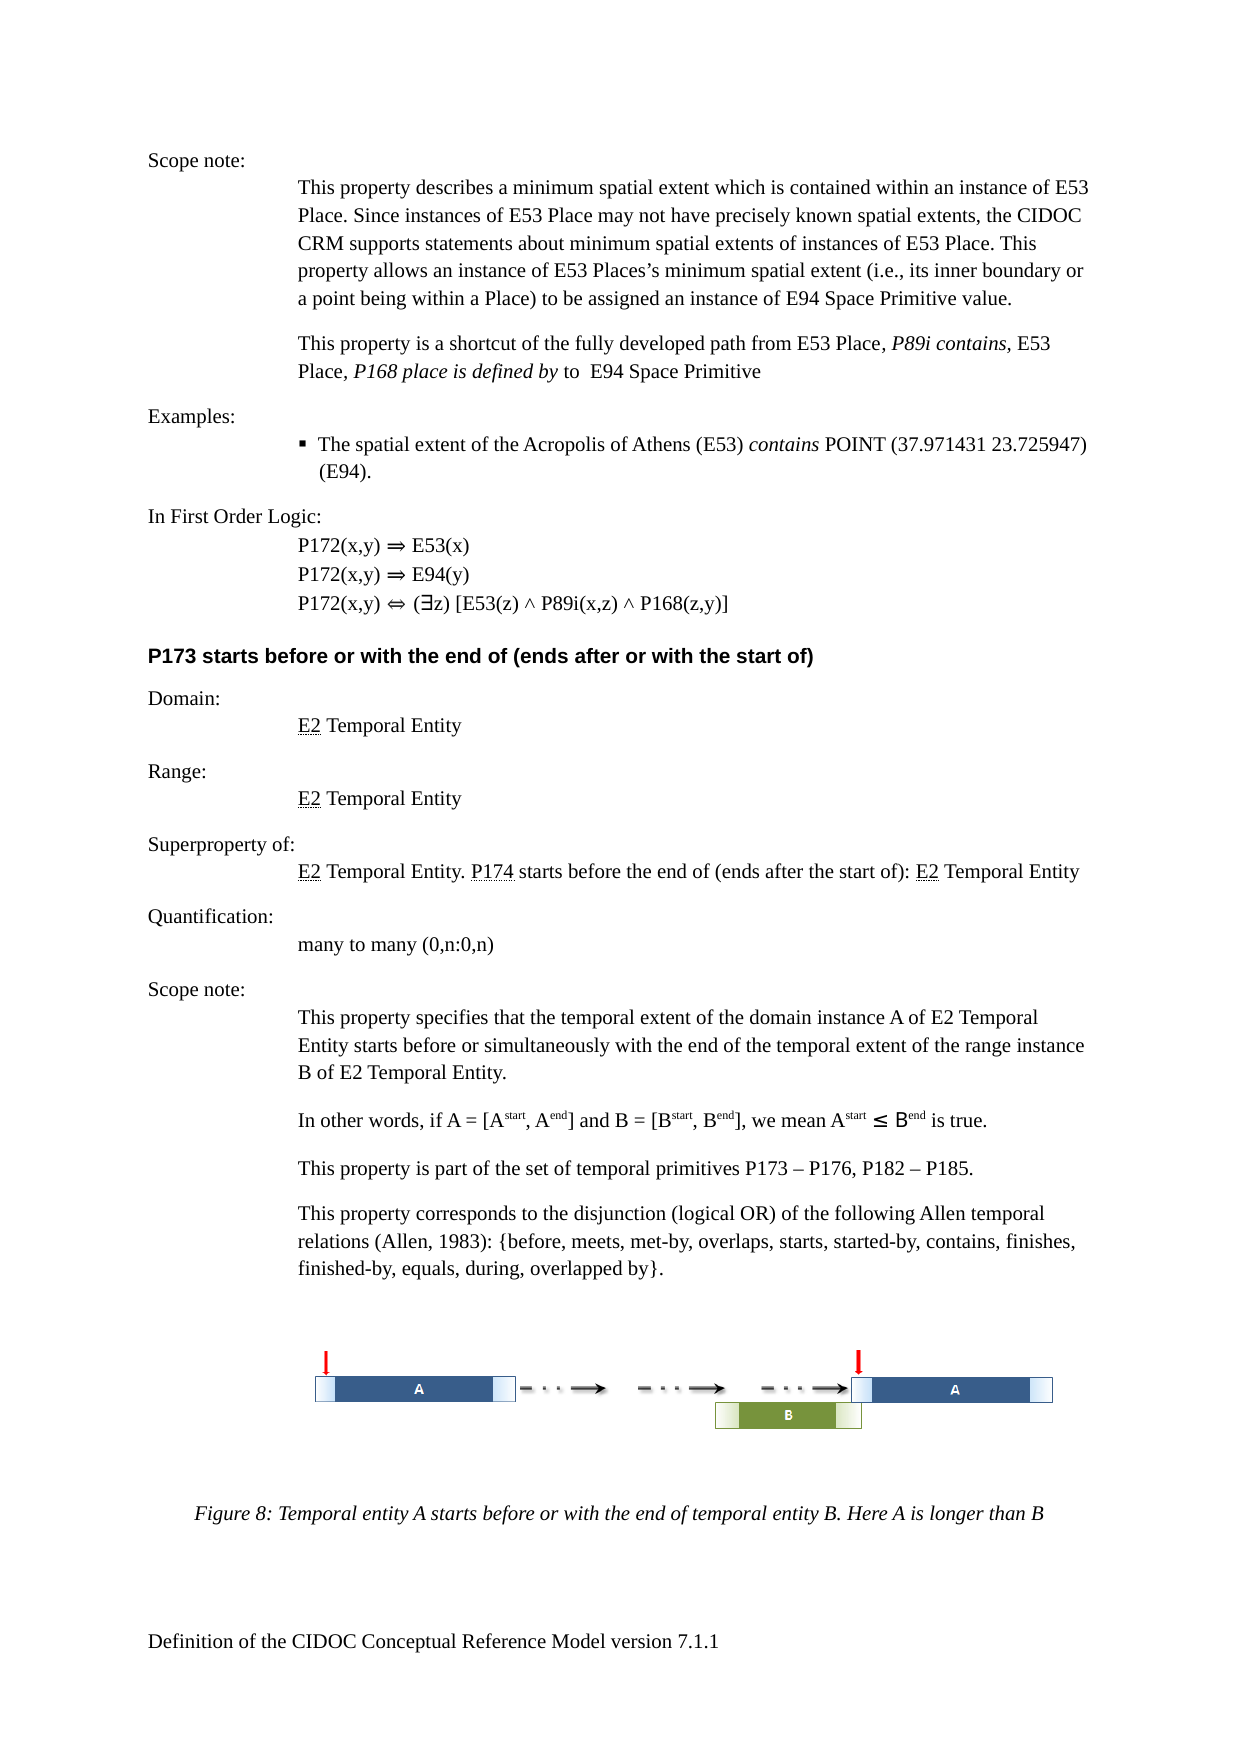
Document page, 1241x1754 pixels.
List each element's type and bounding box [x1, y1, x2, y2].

picture [297, 1301, 1066, 1480]
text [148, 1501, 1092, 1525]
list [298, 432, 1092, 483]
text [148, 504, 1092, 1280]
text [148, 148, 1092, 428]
